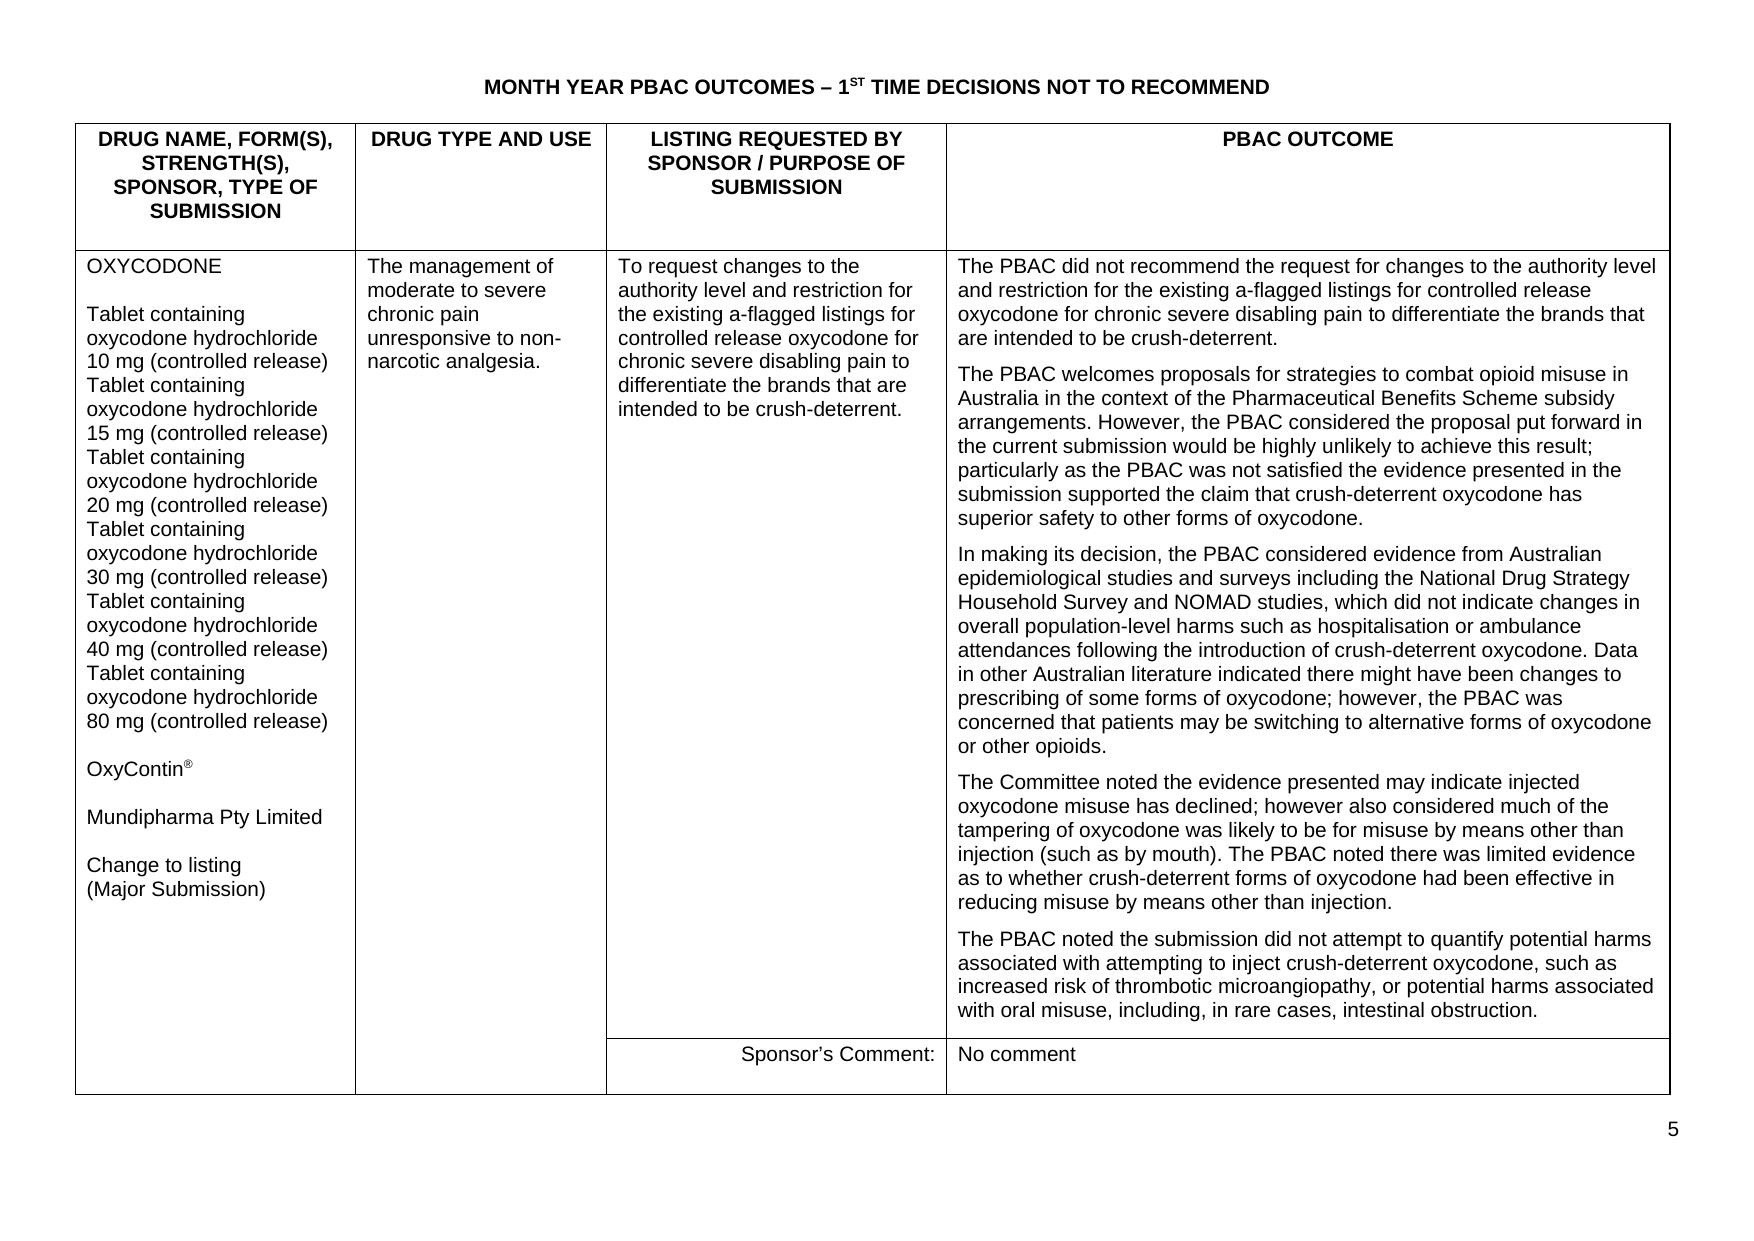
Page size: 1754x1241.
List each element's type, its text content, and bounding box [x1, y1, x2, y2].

table_cell No comment [947, 1039, 1669, 1093]
table_cell To request changes to the authority level and restriction for the existing a-flagged listings for controlled release oxycodone for chronic severe disabling pain to differentiate the brands that are intended to be crush-deterrent. [607, 251, 946, 1038]
table_header PBAC OUTCOME [947, 124, 1669, 249]
table_header DRUG TYPE AND USE [356, 124, 606, 249]
table_cell The management of moderate to severe chronic pain unresponsive to non-narcotic analgesia. [356, 251, 606, 1093]
table_cell OXYCODONE Tablet containing oxycodone hydrochloride 10 mg (controlled release) Tablet containing oxycodone hydrochloride 15 mg (controlled release) Tablet containing oxycodone hydrochloride 20 mg (controlled release) Tablet containing oxycodone hydrochloride 30 mg (controlled release) Tablet containing oxycodone hydrochloride 40 mg (controlled release) Tablet containing oxycodone hydrochloride 80 mg (controlled release) OxyContin® Mundipharma Pty Limited Change to listing (Major Submission) [76, 251, 355, 1093]
table_cell Sponsor’s Comment: [607, 1039, 946, 1093]
table_header LISTING REQUESTED BY SPONSOR / PURPOSE OF SUBMISSION [607, 124, 946, 249]
table_header DRUG NAME, FORM(S), STRENGTH(S), SPONSOR, TYPE OF SUBMISSION [76, 124, 355, 249]
table_cell The PBAC did not recommend the request for changes to the authority level and restriction for the existing a-flagged listings for controlled release oxycodone for chronic severe disabling pain to differentiate the brands that are intended to be crush-deterrent. The PBAC welcomes proposals for strategies to combat opioid misuse in Australia in the context of the Pharmaceutical Benefits Scheme subsidy arrangements. However, the PBAC considered the proposal put forward in the current submission would be highly unlikely to achieve this result; particularly as the PBAC was not satisfied the evidence presented in the submission supported the claim that crush-deterrent oxycodone has superior safety to other forms of oxycodone. In making its decision, the PBAC considered evidence from Australian epidemiological studies and surveys including the National Drug Strategy Household Survey and NOMAD studies, which did not indicate changes in overall population-level harms such as hospitalisation or ambulance attendances following the introduction of crush-deterrent oxycodone. Data in other Australian literature indicated there might have been changes to prescribing of some forms of oxycodone; however, the PBAC was concerned that patients may be switching to alternative forms of oxycodone or other opioids. The Committee noted the evidence presented may indicate injected oxycodone misuse has declined; however also considered much of the tampering of oxycodone was likely to be for misuse by means other than injection (such as by mouth). The PBAC noted there was limited evidence as to whether crush-deterrent forms of oxycodone had been effective in reducing misuse by means other than injection. The PBAC noted the submission did not attempt to quantify potential harms associated with attempting to inject crush-deterrent oxycodone, such as increased risk of thrombotic microangiopathy, or potential harms associated with oral misuse, including, in rare cases, intestinal obstruction. [947, 251, 1669, 1038]
